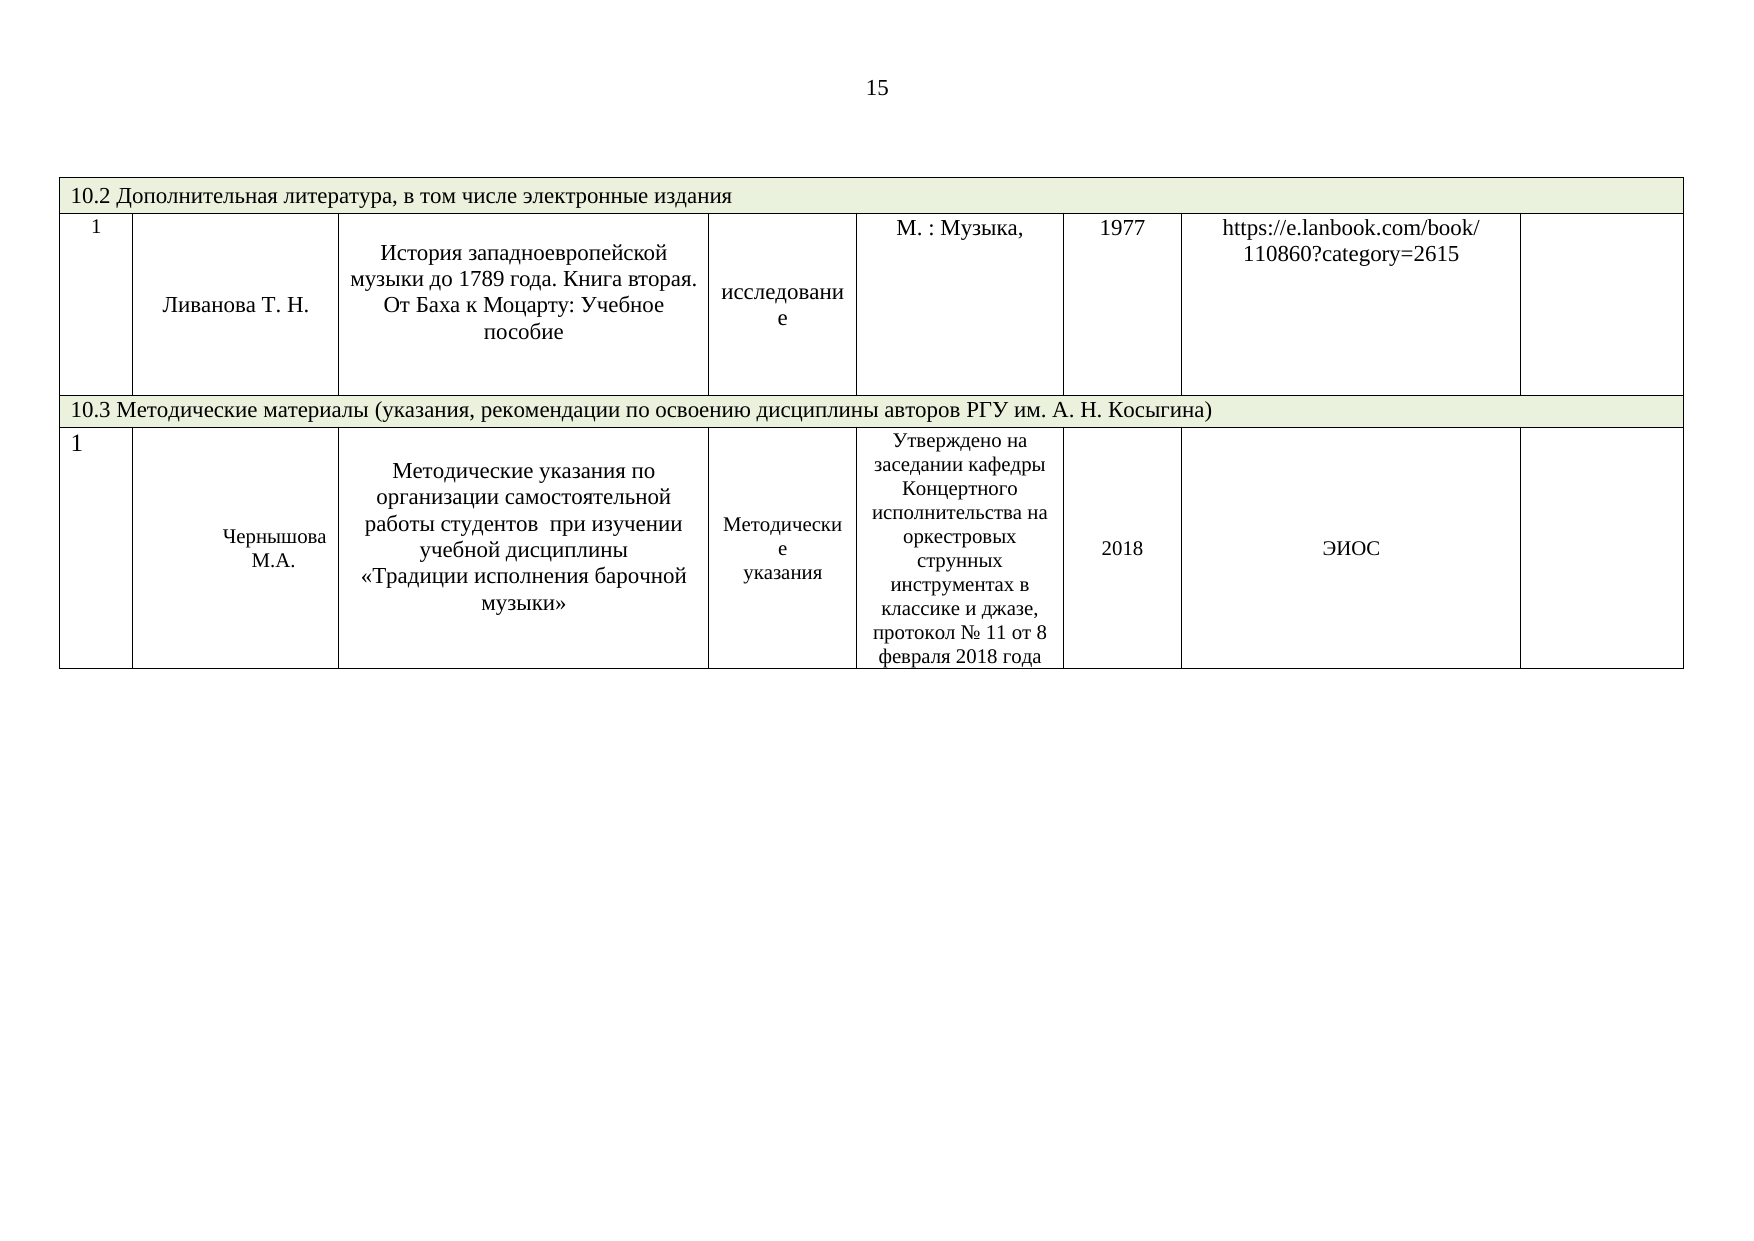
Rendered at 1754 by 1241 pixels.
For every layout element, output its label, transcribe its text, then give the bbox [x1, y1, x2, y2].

table_cell Методические указания по организации самостоятельной работы студентов при изучении учебной дисциплины «Традиции исполнения барочной музыки» [339, 428, 708, 668]
table_cell 10.2 Дополнительная литература, в том числе электронные издания [60, 178, 1683, 213]
table_cell Утверждено на заседании кафедры Концертного исполнительства на оркестровых струнных инструментах в классике и джазе, протокол № 11 от 8 февраля 2018 года [857, 428, 1063, 668]
table_cell ЭИОС [1182, 428, 1520, 668]
table_cell https://e.lanbook.com/book/110860?category=2615 [1182, 214, 1520, 395]
table_cell 10.3 Методические материалы (указания, рекомендации по освоению дисциплины авторов РГУ им. А. Н. Косыгина) [60, 396, 1683, 427]
table_cell [1521, 214, 1683, 395]
table_cell 1 [60, 428, 132, 668]
table_cell Методические указания [709, 428, 856, 668]
table_cell Ливанова Т. Н. [133, 214, 338, 395]
table_cell 1 [60, 214, 132, 395]
table_cell История западноевропейской музыки до 1789 года. Книга вторая. От Баха к Моцарту: Учебное пособие [339, 214, 708, 395]
table_cell Чернышова М.А. [133, 428, 338, 668]
table_cell [1521, 428, 1683, 668]
table_cell исследование [709, 214, 856, 395]
table_cell 1977 [1064, 214, 1181, 395]
table_cell 2018 [1064, 428, 1181, 668]
table_cell М. : Музыка, [857, 214, 1063, 395]
